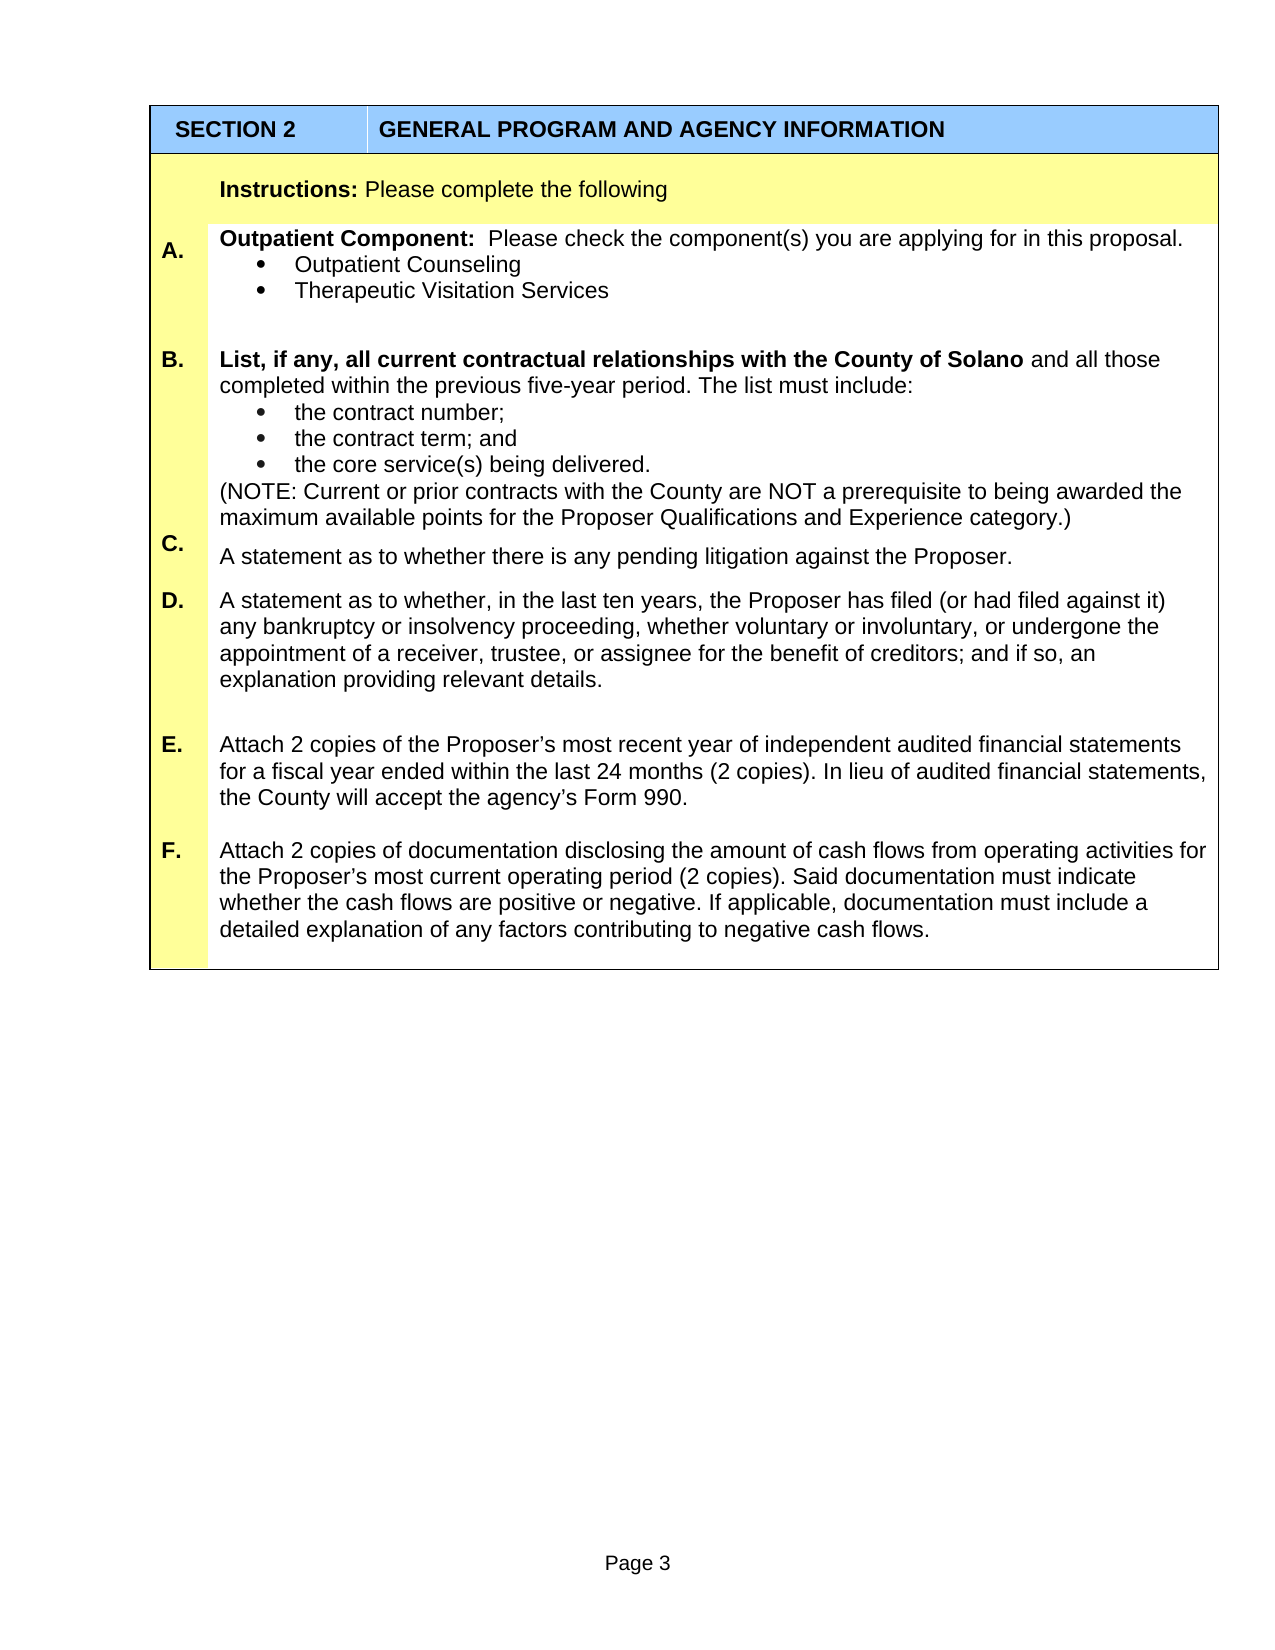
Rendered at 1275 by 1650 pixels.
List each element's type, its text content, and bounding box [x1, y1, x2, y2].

table_cell D. [151, 587, 208, 731]
table_cell Attach 2 copies of documentation disclosing the amount of cash flows from operating activities for the Proposer’s most current operating period (2 copies). Said documentation must indicate whether the cash flows are positive or negative. If applicable, documentation must include a detailed explanation of any factors contributing to negative cash flows. [208, 837, 1218, 968]
table_cell E. [151, 731, 208, 837]
table_cell A. [151, 154, 208, 346]
table_cell List, if any, all current contractual relationships with the County of Solano and all those completed within the previous five-year period. The list must include: the contract number; the contract term; and the core service(s) being delivered. (NOTE: Current or prior contracts with the County are NOT a prerequisite to being awarded the maximum available points for the Proposer Qualifications and Experience category.) [208, 346, 1218, 530]
table_cell Instructions: Please complete the following [208, 154, 1218, 224]
table_cell B. [151, 346, 208, 530]
table_cell C. [151, 530, 208, 587]
table_cell Attach 2 copies of the Proposer’s most recent year of independent audited financial statements for a fiscal year ended within the last 24 months (2 copies). In lieu of audited financial statements, the County will accept the agency’s Form 990. [208, 731, 1218, 837]
table_header SECTION 2 [151, 106, 321, 153]
table_cell A statement as to whether there is any pending litigation against the Proposer. [208, 530, 1218, 587]
table_header GENERAL PROGRAM AND AGENCY INFORMATION [368, 106, 1218, 153]
table_header [321, 106, 367, 153]
table_cell F. [151, 837, 208, 968]
table_cell A statement as to whether, in the last ten years, the Proposer has filed (or had filed against it) any bankruptcy or insolvency proceeding, whether voluntary or involuntary, or undergone the appointment of a receiver, trustee, or assignee for the benefit of creditors; and if so, an explanation providing relevant details. [208, 587, 1218, 731]
table_cell Outpatient Component: Please check the component(s) you are applying for in this proposal. Outpatient Counseling Therapeutic Visitation Services [208, 225, 1218, 346]
